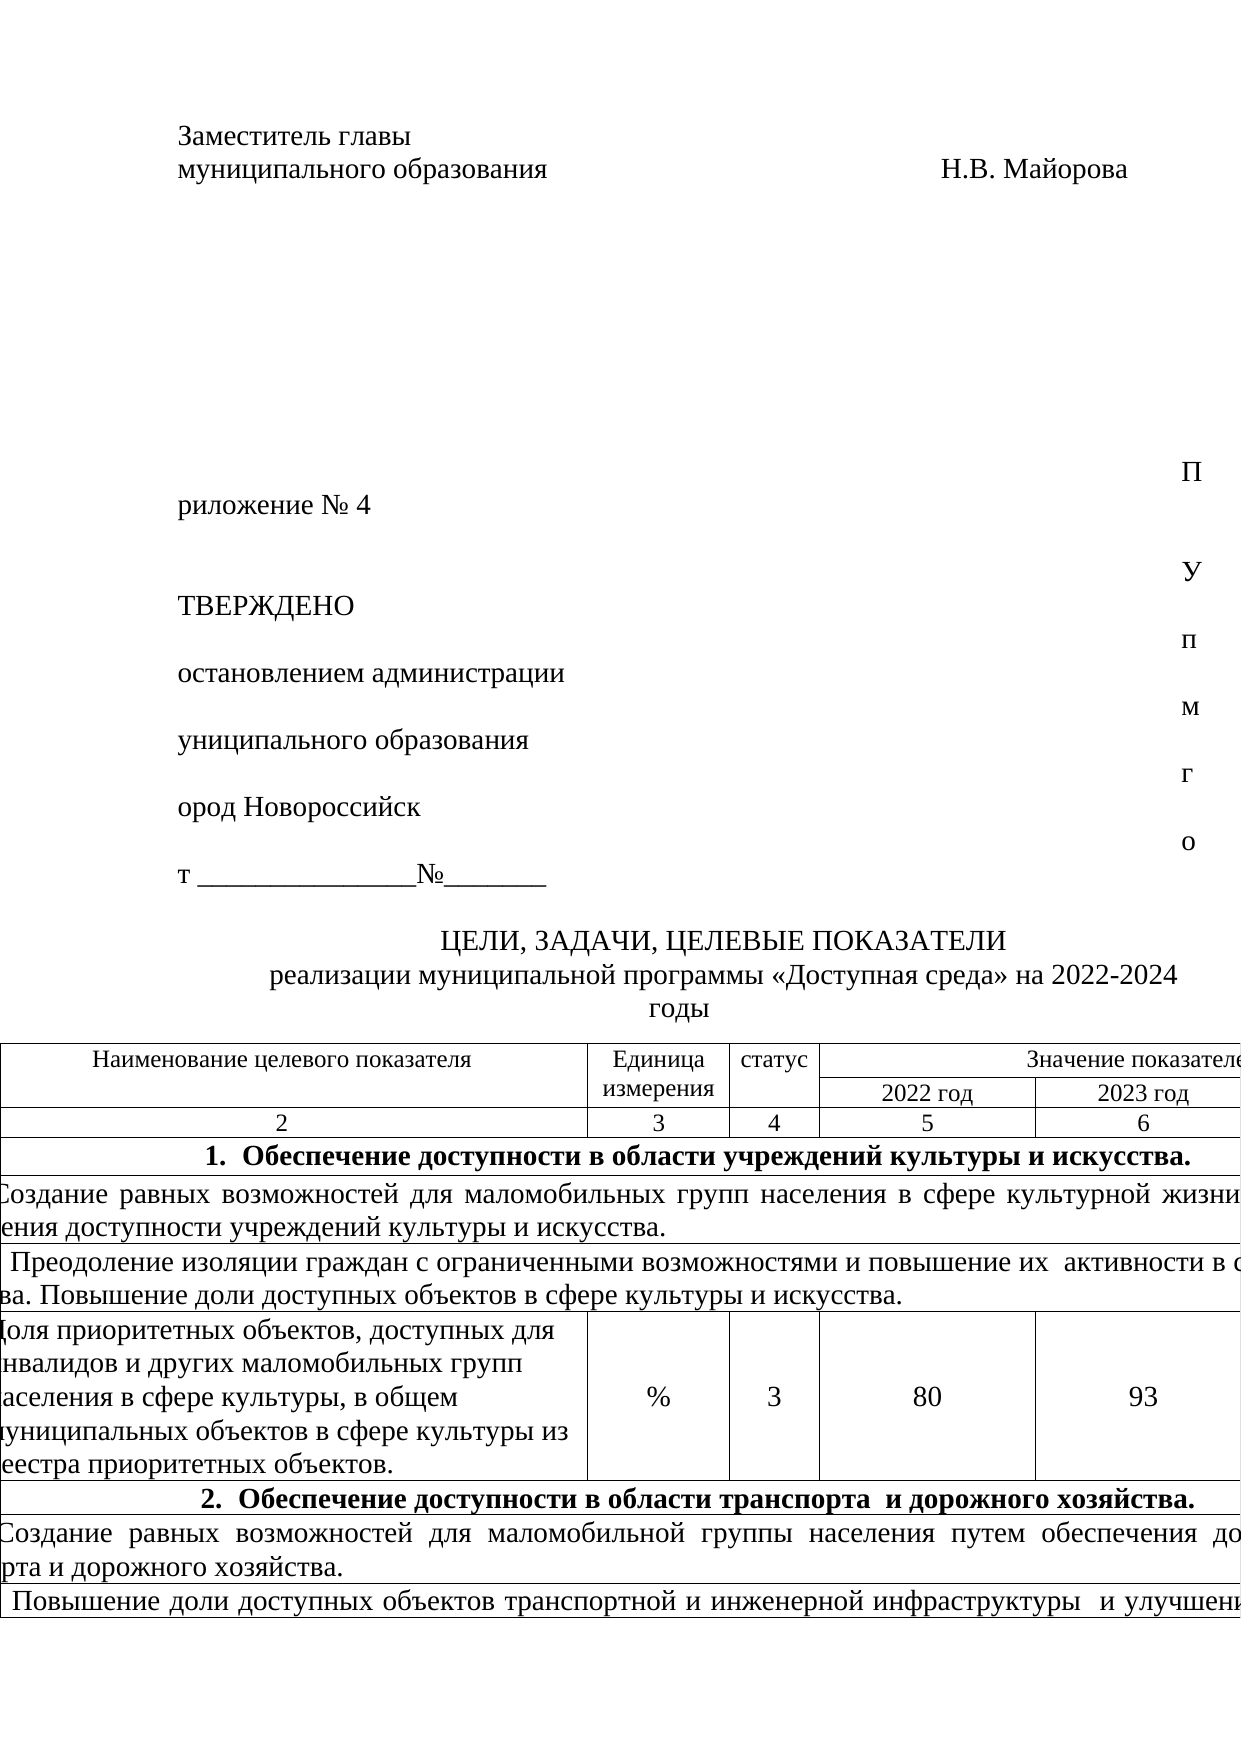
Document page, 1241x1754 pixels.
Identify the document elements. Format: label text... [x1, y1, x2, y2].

table_cell 2023 год [1036, 1078, 1240, 1107]
text муниципального образования Н.В. Майорова [177, 152, 1181, 185]
table_cell 3 [588, 1108, 729, 1137]
table_header Значение показателей [820, 1044, 1240, 1077]
text муниципального образования [177, 688, 1181, 756]
text постановлением администрации [177, 621, 1181, 688]
table_cell 80 [820, 1312, 1035, 1480]
table_cell Обеспечение доступности в области транспорта и дорожного хозяйства. [1, 1481, 1240, 1514]
table_cell 5 [820, 1108, 1035, 1137]
text ЦЕЛИ, ЗАДАЧИ, ЦЕЛЕВЫЕ ПОКАЗАТЕЛИ [177, 923, 1181, 957]
text город Новороссийск [177, 756, 1181, 823]
text реализации муниципальной программы «Доступная среда» на 2022-2024 годы [177, 957, 1181, 1024]
table_cell 93 [1036, 1312, 1240, 1480]
table_cell 3 [730, 1312, 819, 1480]
table_cell 2022 год [820, 1078, 1035, 1107]
table_cell Доля приоритетных объектов, доступных для инвалидов и других маломобильных групп населения в сфере культуры, в общем муниципальных объектов в сфере культуры из реестра приоритетных объектов. [1, 1312, 587, 1480]
table_cell 6 [1036, 1108, 1240, 1137]
table_cell 2 [1, 1108, 587, 1137]
table_cell 4 [730, 1108, 819, 1137]
table_header Наименование целевого показателя [1, 1044, 587, 1107]
table_cell % [588, 1312, 729, 1480]
table_cell Обеспечение доступности в области учреждений культуры и искусства. [1, 1138, 1240, 1175]
table_cell Цель: Создание равных возможностей для маломобильной группы населения путем обеспечения доступности услуг транспорта и дорожного хозяйства. [1, 1515, 1240, 1582]
table_cell Задача: Преодоление изоляции граждан с ограниченными возможностями и повышение их активности в сфере культуры и искусства. Повышение доли доступных объектов в сфере культуры и искусства. [1, 1244, 1240, 1311]
text УТВЕРЖДЕНО [177, 554, 1181, 621]
table_cell Цель: Создание равных возможностей для маломобильных групп населения в сфере культурной жизни общества путем обеспечения доступности учреждений культуры и искусства. [1, 1176, 1240, 1243]
text Заместитель главы [177, 118, 1181, 152]
text от _______________№_______ [177, 823, 1181, 890]
table_header статус [730, 1044, 819, 1107]
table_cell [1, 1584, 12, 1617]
table_header Единица измерения [588, 1044, 729, 1107]
text Приложение № 4 [177, 454, 1181, 521]
